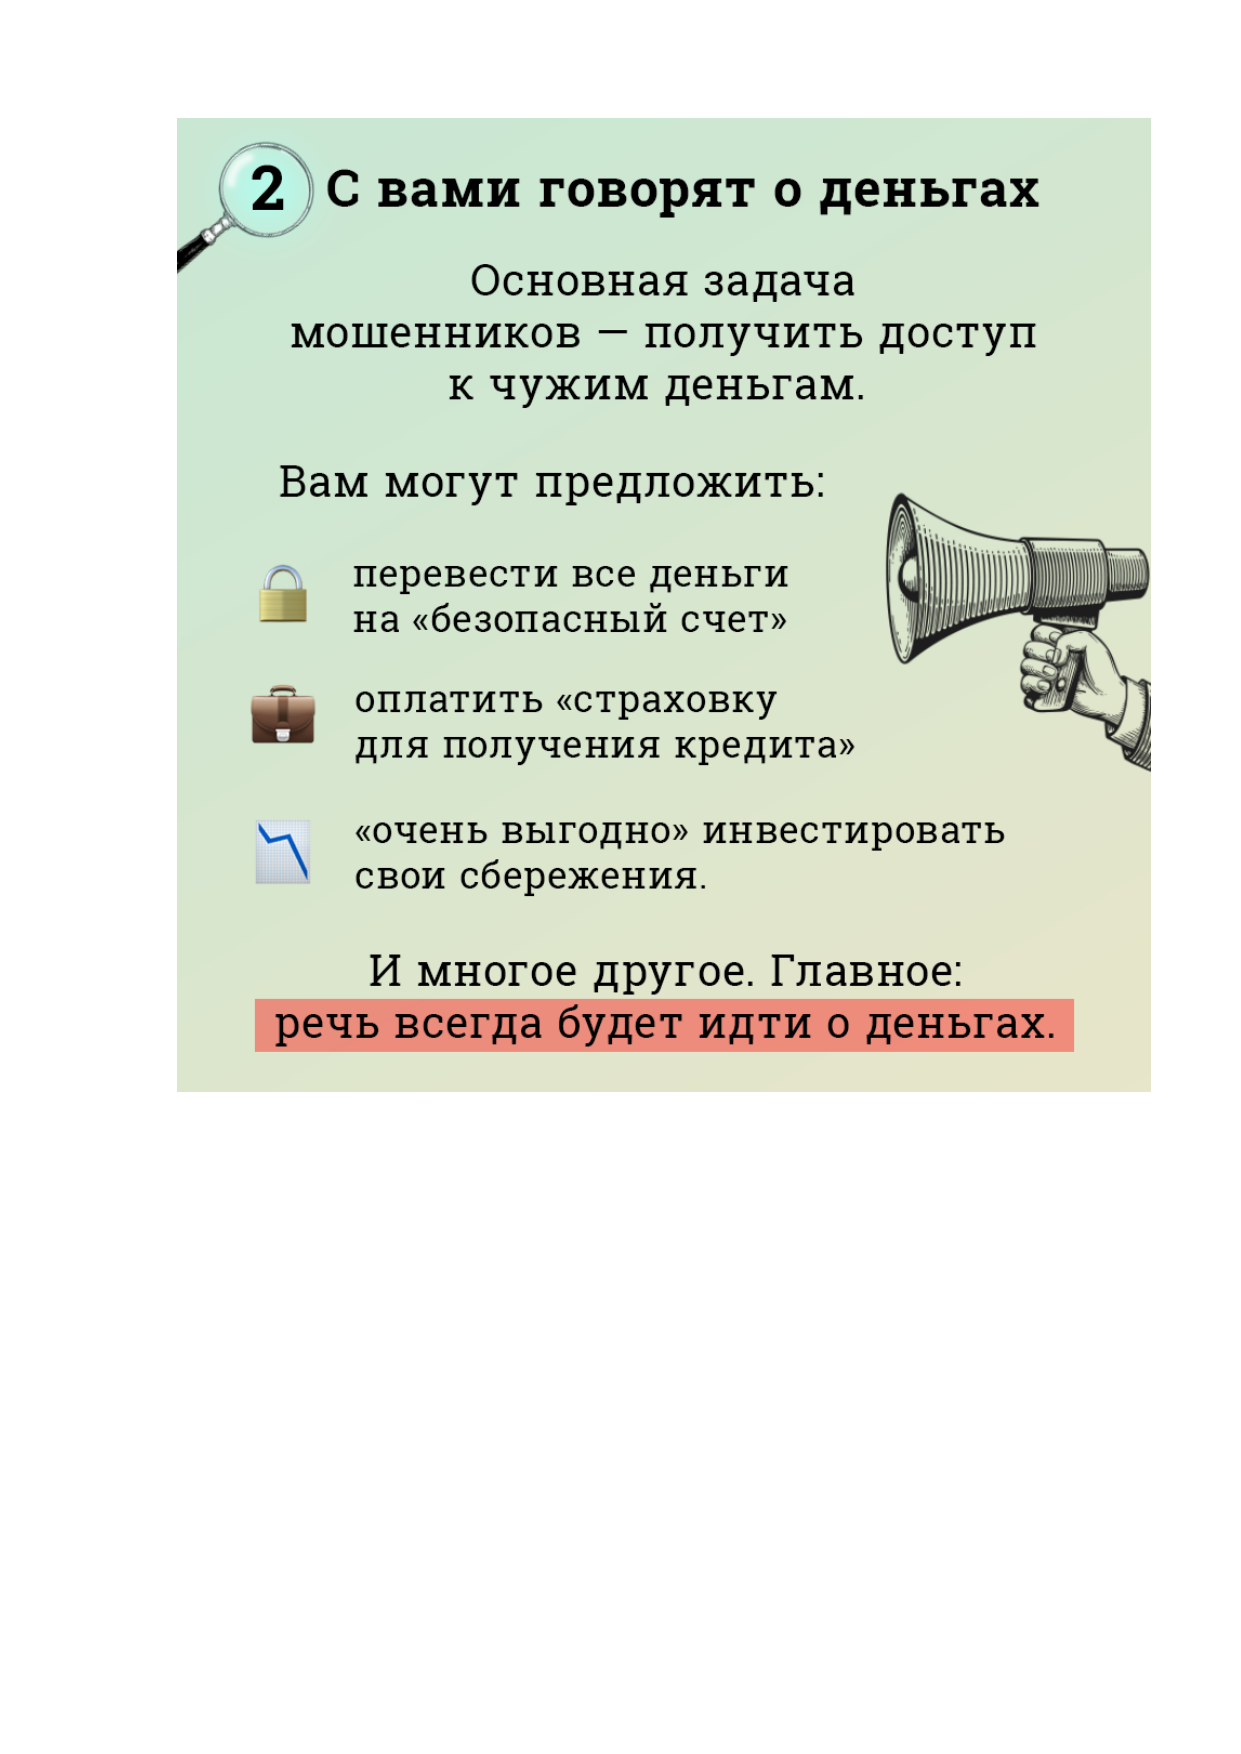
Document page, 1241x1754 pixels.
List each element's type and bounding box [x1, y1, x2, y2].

picture [177, 118, 1151, 1092]
